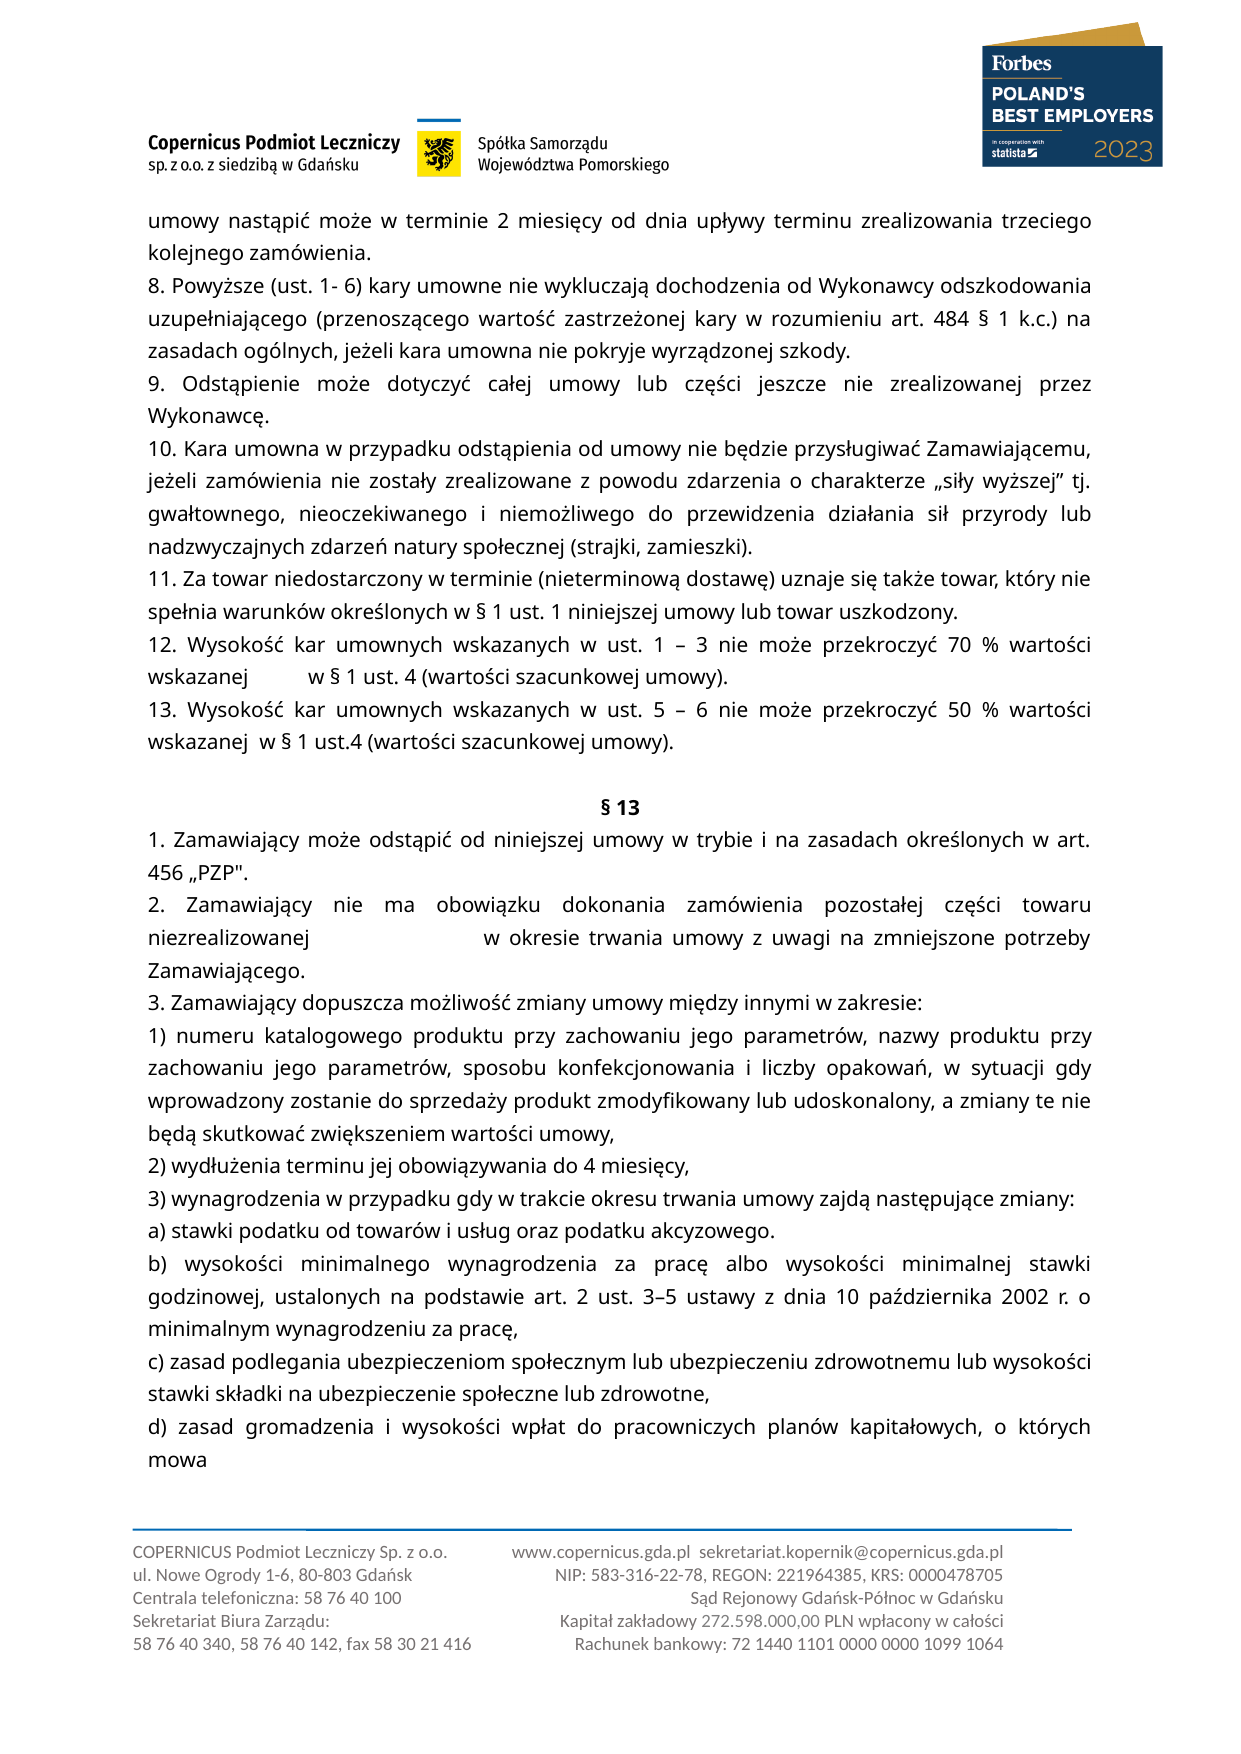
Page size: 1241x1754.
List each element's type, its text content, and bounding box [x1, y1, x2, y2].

picture [147, 118, 672, 178]
picture [982, 22, 1163, 167]
text b) wysokości minimalnego wynagrodzenia za pracę albo wysokości minimalnej stawki godzinowej, ustalonych na podstawie art. 2 ust. 3–5 ustawy z dnia 10 października 2002 r. o minimalnym wynagrodzeniu za pracę, [148, 1249, 1093, 1343]
text 8. Powyższe (ust. 1- 6) kary umowne nie wykluczają dochodzenia od Wykonawcy odszkodowania uzupełniającego (przenoszącego wartość zastrzeżonej kary w rozumieniu art. 484 § 1 k.c.) na zasadach ogólnych, jeżeli kara umowna nie pokryje wyrządzonej szkody. [148, 271, 1093, 365]
text 12. Wysokość kar umownych wskazanych w ust. 1 – 3 nie może przekroczyć 70 % wartości wskazanej w § 1 ust. 4 (wartości szacunkowej umowy). [148, 630, 1093, 691]
text 3. Zamawiający dopuszcza możliwość zmiany umowy między innymi w zakresie: [148, 988, 1093, 1017]
text 1. Zamawiający może odstąpić od niniejszej umowy w trybie i na zasadach określonych w art. 456 „PZP". [148, 825, 1093, 886]
text 13. Wysokość kar umownych wskazanych w ust. 5 – 6 nie może przekroczyć 50 % wartości wskazanej w § 1 ust.4 (wartości szacunkowej umowy). [148, 695, 1093, 756]
text 10. Kara umowna w przypadku odstąpienia od umowy nie będzie przysługiwać Zamawiającemu, jeżeli zamówienia nie zostały zrealizowane z powodu zdarzenia o charakterze „siły wyższej” tj. gwałtownego, nieoczekiwanego i niemożliwego do przewidzenia działania sił przyrody lub nadzwyczajnych zdarzeń natury społecznej (strajki, zamieszki). [148, 434, 1093, 560]
text § 13 [148, 793, 1093, 821]
text a) stawki podatku od towarów i usług oraz podatku akcyzowego. [148, 1217, 1093, 1245]
text 2) wydłużenia terminu jej obowiązywania do 4 miesięcy, [148, 1151, 1093, 1180]
text 9. Odstąpienie może dotyczyć całej umowy lub części jeszcze nie zrealizowanej przez Wykonawcę. [148, 369, 1093, 430]
text 3) wynagrodzenia w przypadku gdy w trakcie okresu trwania umowy zajdą następujące zmiany: [148, 1184, 1093, 1212]
text d) zasad gromadzenia i wysokości wpłat do pracowniczych planów kapitałowych, o których mowa [148, 1412, 1093, 1473]
text 1) numeru katalogowego produktu przy zachowaniu jego parametrów, nazwy produktu przy zachowaniu jego parametrów, sposobu konfekcjonowania i liczby opakowań, w sytuacji gdy wprowadzony zostanie do sprzedaży produkt zmodyfikowany lub udoskonalony, a zmiany te nie będą skutkować zwiększeniem wartości umowy, [148, 1021, 1093, 1147]
text 11. Za towar niedostarczony w terminie (nieterminową dostawę) uznaje się także towar, który nie spełnia warunków określonych w § 1 ust. 1 niniejszej umowy lub towar uszkodzony. [148, 564, 1093, 626]
text c) zasad podlegania ubezpieczeniom społecznym lub ubezpieczeniu zdrowotnemu lub wysokości stawki składki na ubezpieczenie społeczne lub zdrowotne, [148, 1347, 1093, 1408]
text 2. Zamawiający nie ma obowiązku dokonania zamówienia pozostałej części towaru niezrealizowanej w okresie trwania umowy z uwagi na zmniejszone potrzeby Zamawiającego. [148, 891, 1093, 984]
